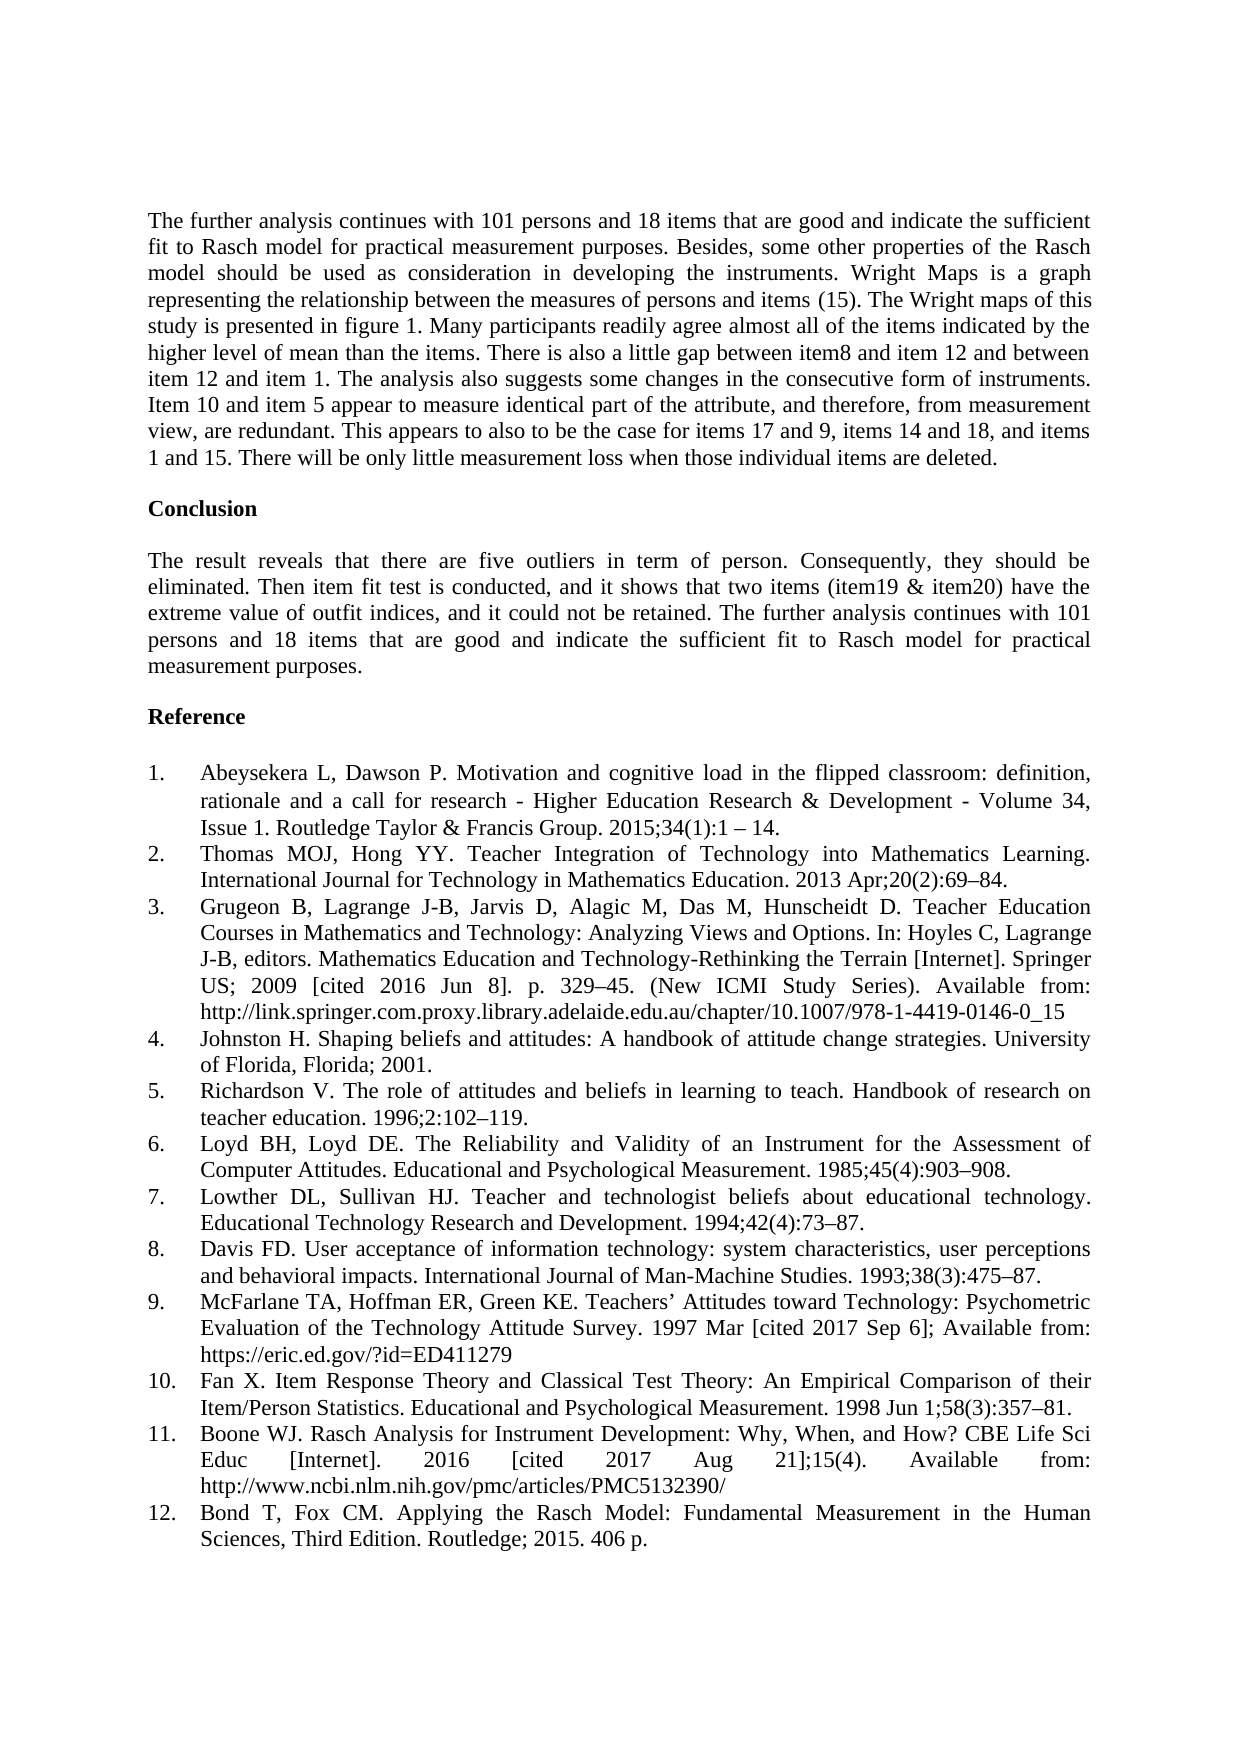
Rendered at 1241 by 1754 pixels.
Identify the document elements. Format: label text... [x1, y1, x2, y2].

text 11. Boone WJ. Rasch Analysis for Instrument Development: Why, When, and How? CBE Life Sci Educ [Internet]. 2016 [cited 2017 Aug 21];15(4). Available from: http://www.ncbi.nlm.nih.gov/pmc/articles/PMC5132390/ [148, 1420, 1092, 1499]
text 10. Fan X. Item Response Theory and Classical Test Theory: An Empirical Comparison of their Item/Person Statistics. Educational and Psychological Measurement. 1998 Jun 1;58(3):357–81. [148, 1367, 1092, 1420]
text 5. Richardson V. The role of attitudes and beliefs in learning to teach. Handbook of research on teacher education. 1996;2:102–119. [148, 1077, 1092, 1130]
text The further analysis continues with 101 persons and 18 items that are good and indicate the sufficient fit to Rasch model for practical measurement purposes. Besides, some other properties of the Rasch model should be used as consideration in developing the instruments. Wright Maps is a graph representing the relationship between the measures of persons and items (15). The Wright maps of this study is presented in figure 1. Many participants readily agree almost all of the items indicated by the higher level of mean than the items. There is also a little gap between item8 and item 12 and between item 12 and item 1. The analysis also suggests some changes in the consecutive form of instruments. Item 10 and item 5 appear to measure identical part of the attribute, and therefore, from measurement view, are redundant. This appears to also to be the case for items 17 and 9, items 14 and 18, and items 1 and 15. There will be only little measurement loss when those individual items are deleted. [148, 207, 1092, 470]
text 1. Abeysekera L, Dawson P. Motivation and cognitive load in the flipped classroom: definition, rationale and a call for research - Higher Education Research & Development - Volume 34, Issue 1. Routledge Taylor & Francis Group. 2015;34(1):1 – 14. [148, 756, 1092, 840]
text Conclusion [148, 495, 1092, 522]
text 12. Bond T, Fox CM. Applying the Rasch Model: Fundamental Measurement in the Human Sciences, Third Edition. Routledge; 2015. 406 p. [148, 1499, 1092, 1552]
text The result reveals that there are five outliers in term of person. Consequently, they should be eliminated. Then item fit test is conducted, and it shows that two items (item19 & item20) have the extreme value of outfit indices, and it could not be retained. The further analysis continues with 101 persons and 18 items that are good and indicate the sufficient fit to Rasch model for practical measurement purposes. [148, 547, 1092, 678]
text 2. Thomas MOJ, Hong YY. Teacher Integration of Technology into Mathematics Learning. International Journal for Technology in Mathematics Education. 2013 Apr;20(2):69–84. [148, 840, 1092, 893]
text 3. Grugeon B, Lagrange J-B, Jarvis D, Alagic M, Das M, Hunscheidt D. Teacher Education Courses in Mathematics and Technology: Analyzing Views and Options. In: Hoyles C, Lagrange J-B, editors. Mathematics Education and Technology-Rethinking the Terrain [Internet]. Springer US; 2009 [cited 2016 Jun 8]. p. 329–45. (New ICMI Study Series). Available from: http://link.springer.com.proxy.library.adelaide.edu.au/chapter/10.1007/978-1-4419-0146-0_15 [148, 893, 1092, 1024]
text 8. Davis FD. User acceptance of information technology: system characteristics, user perceptions and behavioral impacts. International Journal of Man-Machine Studies. 1993;38(3):475–87. [148, 1235, 1092, 1288]
text Reference [148, 703, 1092, 730]
text 4. Johnston H. Shaping beliefs and attitudes: A handbook of attitude change strategies. University of Florida, Florida; 2001. [148, 1024, 1092, 1077]
text 6. Loyd BH, Loyd DE. The Reliability and Validity of an Instrument for the Assessment of Computer Attitudes. Educational and Psychological Measurement. 1985;45(4):903–908. [148, 1130, 1092, 1183]
text 7. Lowther DL, Sullivan HJ. Teacher and technologist beliefs about educational technology. Educational Technology Research and Development. 1994;42(4):73–87. [148, 1183, 1092, 1235]
text 9. McFarlane TA, Hoffman ER, Green KE. Teachers’ Attitudes toward Technology: Psychometric Evaluation of the Technology Attitude Survey. 1997 Mar [cited 2017 Sep 6]; Available from: https://eric.ed.gov/?id=ED411279 [148, 1288, 1092, 1367]
